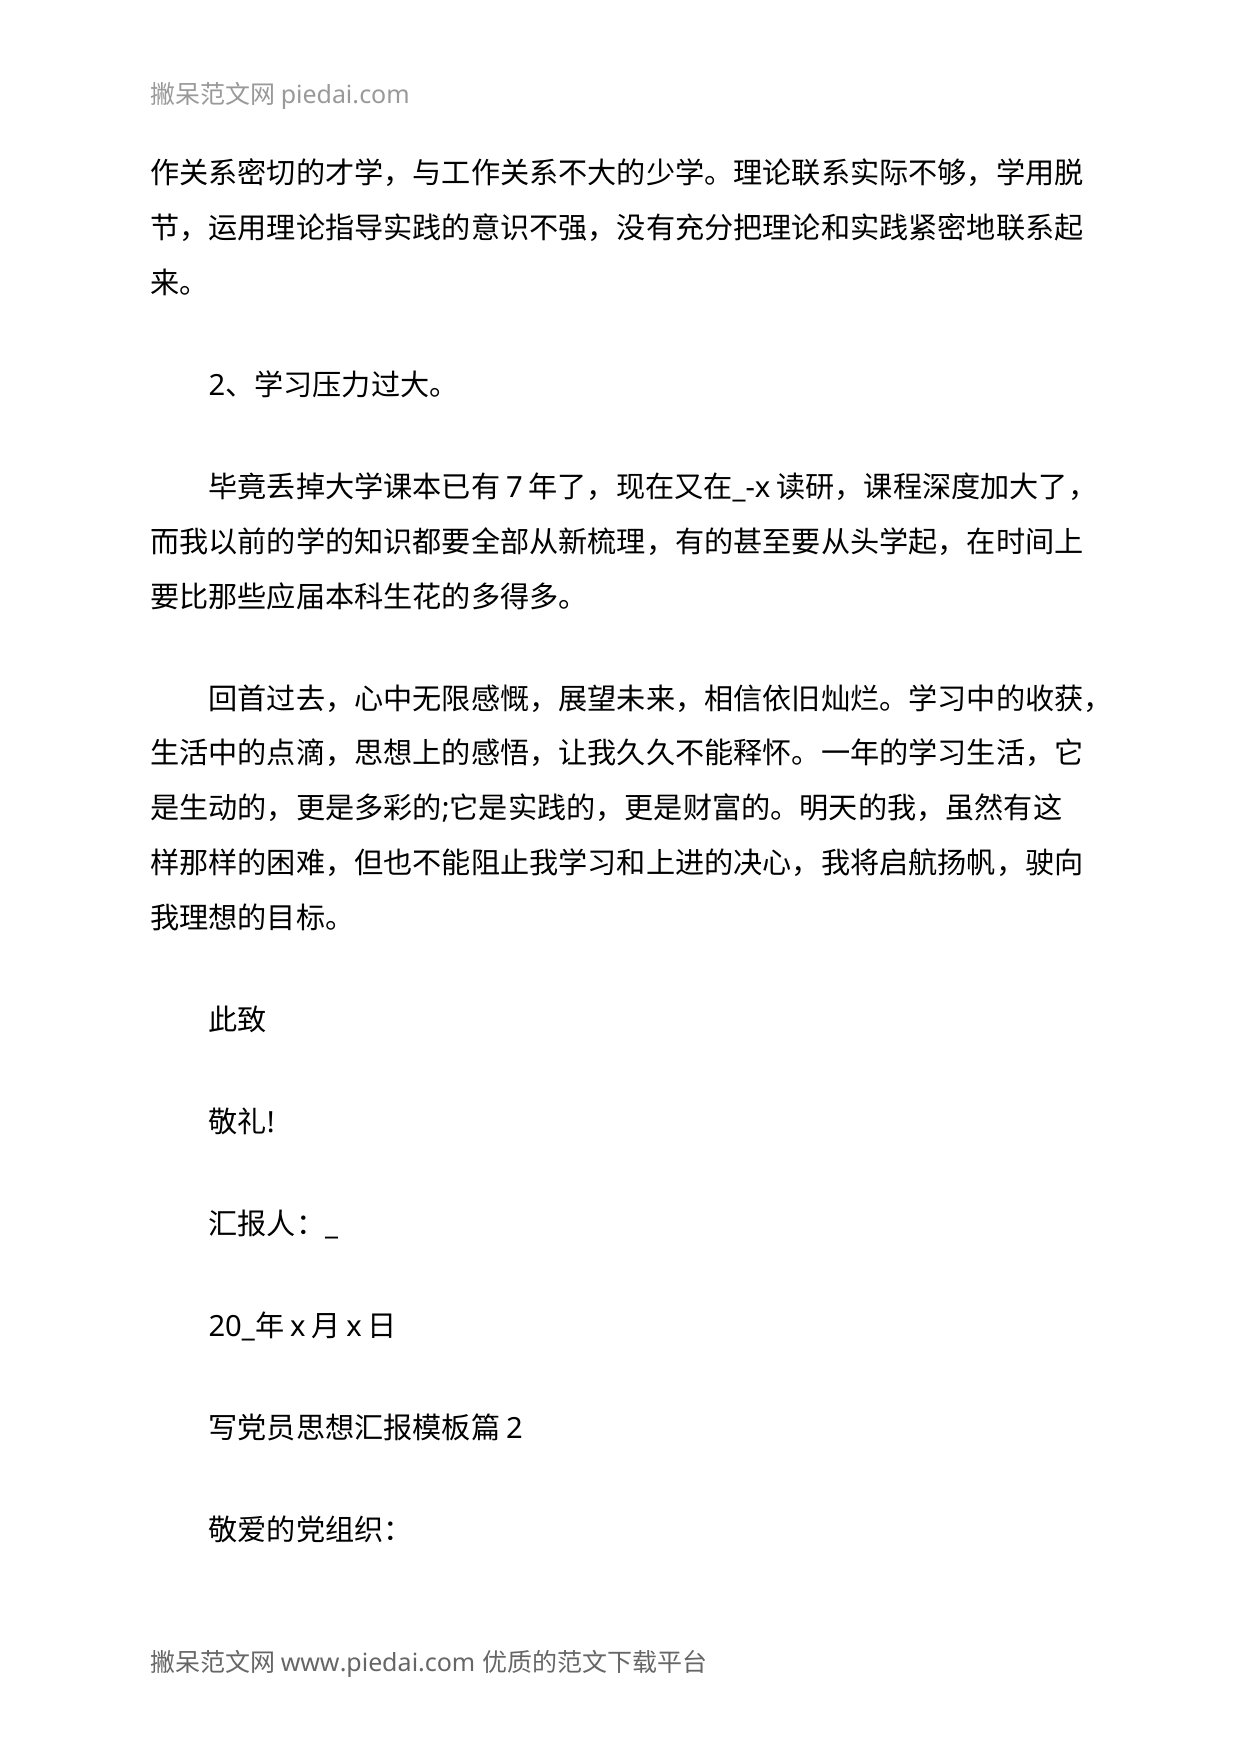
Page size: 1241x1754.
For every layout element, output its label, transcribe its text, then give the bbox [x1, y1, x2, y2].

text 敬爱的党组织： [150, 1506, 1090, 1549]
text 回首过去，心中无限感慨，展望未来，相信依旧灿烂。学习中的收获，生活中的点滴，思想上的感悟，让我久久不能释怀。一年的学习生活，它是生动的，更是多彩的;它是实践的，更是财富的。明天的我，虽然有这样那样的困难，但也不能阻止我学习和上进的决心，我将启航扬帆，驶向我理想的目标。 [150, 675, 1090, 937]
text 毕竟丢掉大学课本已有7年了，现在又在_-x读研，课程深度加大了，而我以前的学的知识都要全部从新梳理，有的甚至要从头学起，在时间上要比那些应届本科生花的多得多。 [150, 463, 1090, 616]
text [150, 150, 1090, 302]
text 敬礼! [150, 1098, 1090, 1141]
text 此致 [150, 997, 1090, 1039]
text 汇报人：_ [150, 1200, 1090, 1243]
text 20_年x月x日 [150, 1302, 1090, 1345]
text 写党员思想汇报模板篇2 [150, 1404, 1090, 1447]
text 2、学习压力过大。 [150, 362, 1090, 404]
